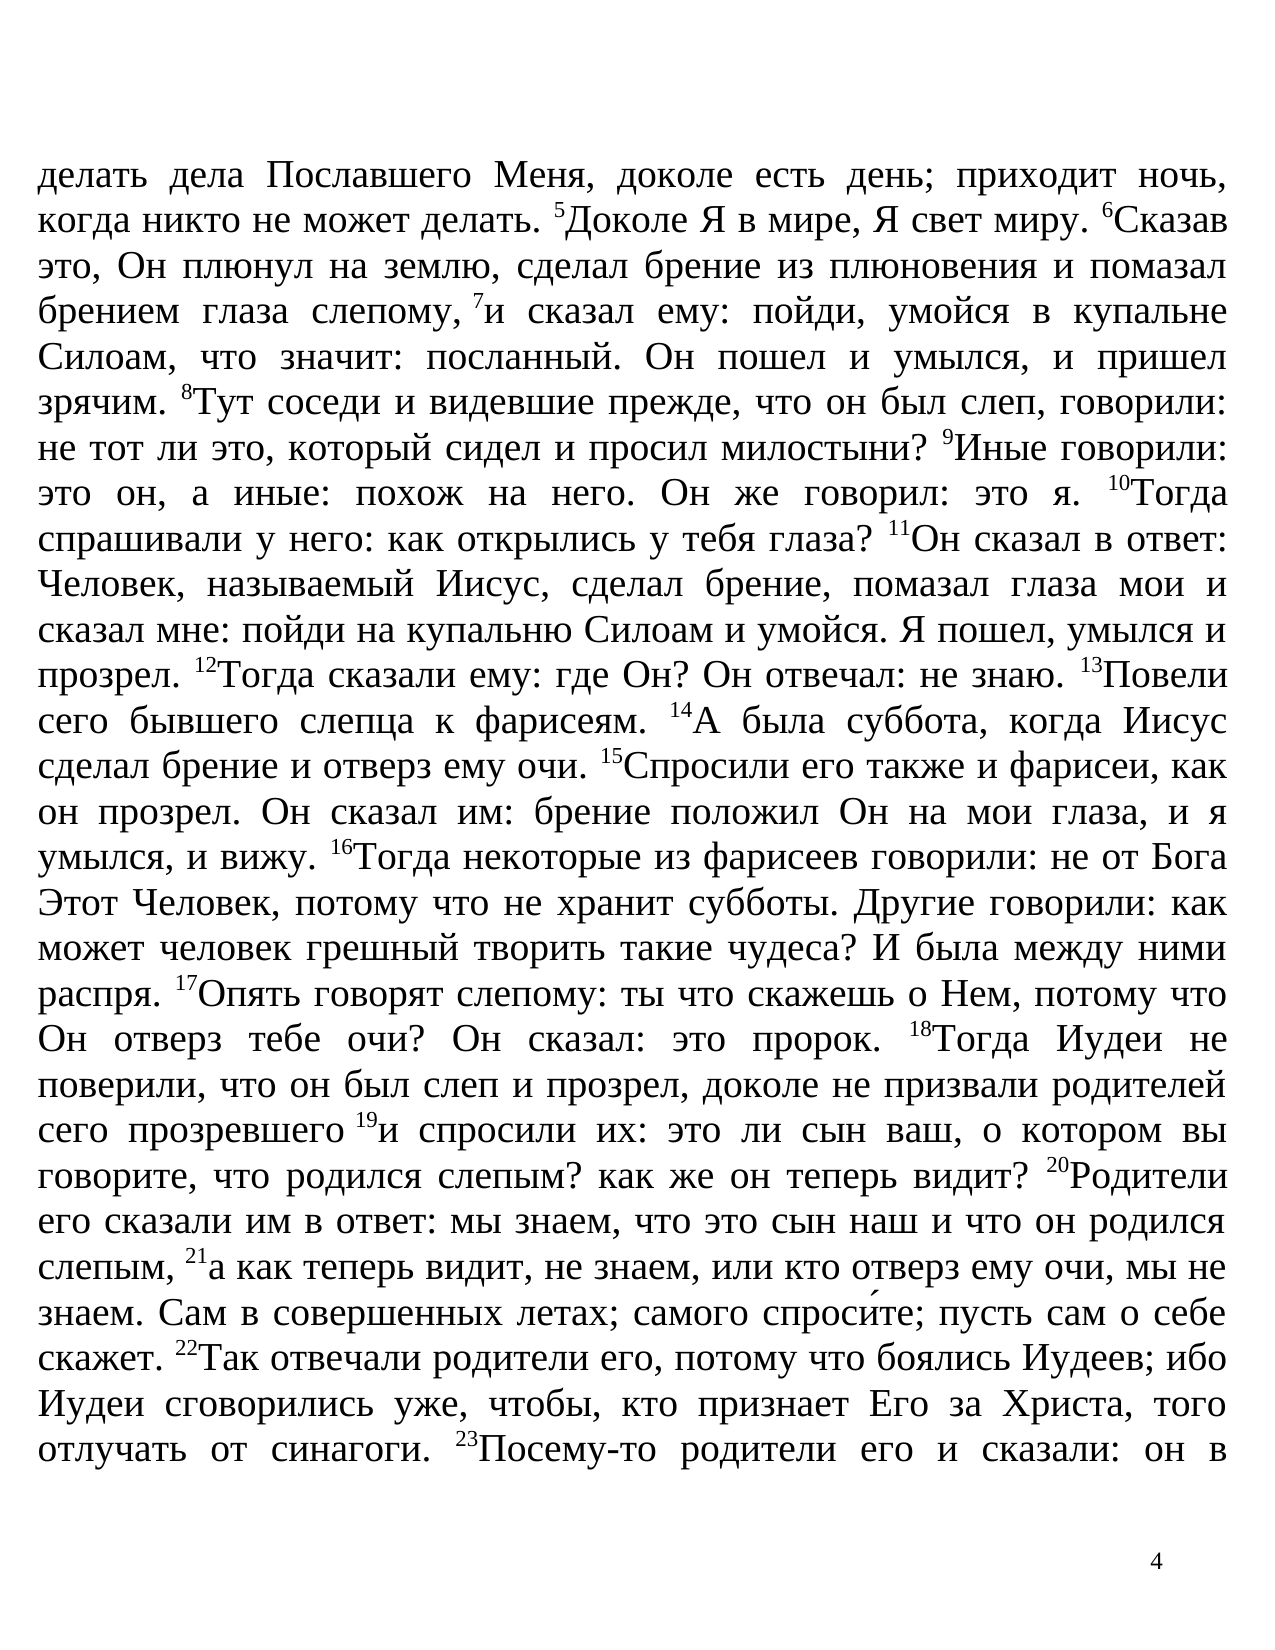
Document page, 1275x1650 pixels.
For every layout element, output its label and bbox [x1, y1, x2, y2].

text [37, 150, 1228, 1470]
